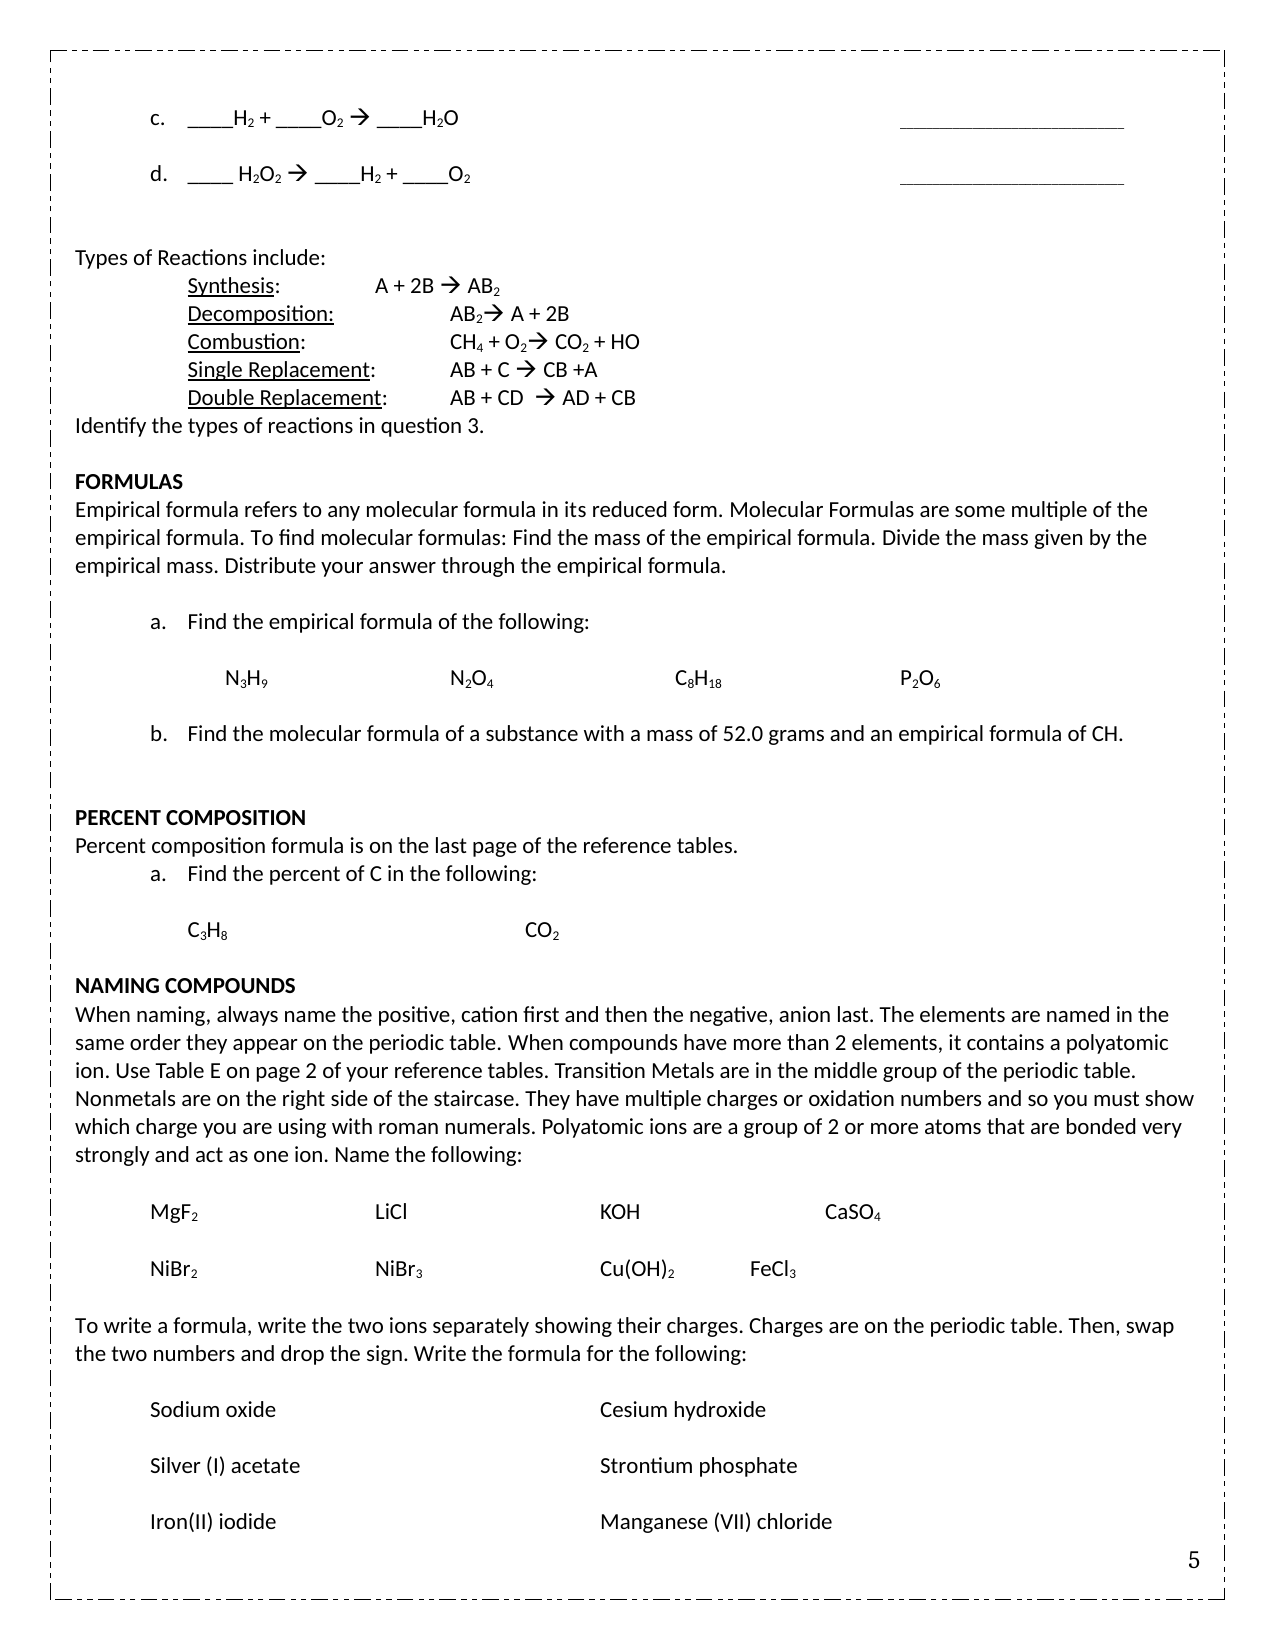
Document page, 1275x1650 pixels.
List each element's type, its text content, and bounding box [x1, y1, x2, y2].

list ____ H2O2 ____H2 + ____O2 __________________________________ [150, 159, 1200, 187]
text C3H8 CO2 [187, 916, 1200, 944]
text Types of Reactions include: [75, 243, 1200, 271]
text Sodium oxide Cesium hydroxide [75, 1395, 1200, 1423]
list Find the percent of C in the following: [150, 859, 1200, 888]
text Iron(II) iodide Manganese (VII) chloride [75, 1507, 1200, 1536]
text PERCENT COMPOSITION [75, 803, 1200, 832]
text Percent composition formula is on the last page of the reference tables. [75, 832, 1200, 859]
text Decomposition: AB2 A + 2B [150, 299, 1200, 327]
text NAMING COMPOUNDS [75, 972, 1200, 1000]
list Find the molecular formula of a substance with a mass of 52.0 grams and an empirical formula of CH. [150, 719, 1200, 747]
text FORMULAS [75, 467, 1200, 495]
text Identify the types of reactions in question 3. [75, 411, 1200, 439]
text Combustion: CH4 + O2 CO2 + HO [150, 327, 1200, 355]
text To write a formula, write the two ions separately showing their charges. Charges are on the periodic table. Then, swap the two numbers and drop the sign. Write the formula for the following: [75, 1311, 1200, 1367]
text When naming, always name the positive, cation first and then the negative, anion last. The elements are named in the same order they appear on the periodic table. When compounds have more than 2 elements, it contains a polyatomic ion. Use Table E on page 2 of your reference tables. Transition Metals are in the middle group of the periodic table. Nonmetals are on the right side of the staircase. They have multiple charges or oxidation numbers and so you must show which charge you are using with roman numerals. Polyatomic ions are a group of 2 or more atoms that are bonded very strongly and act as one ion. Name the following: [75, 1000, 1200, 1168]
text Empirical formula refers to any molecular formula in its reduced form. Molecular Formulas are some multiple of the empirical formula. To find molecular formulas: Find the mass of the empirical formula. Divide the mass given by the empirical mass. Distribute your answer through the empirical formula. [75, 495, 1200, 579]
text N3H9 N2O4 C8H18 P2O6 [225, 663, 1200, 691]
text Double Replacement: AB + CD AD + CB [150, 383, 1200, 411]
text MgF2 LiCl KOH CaSO4 [120, 1197, 1200, 1225]
text Synthesis: A + 2B AB2 [112, 271, 1200, 299]
list Find the empirical formula of the following: [150, 607, 1200, 635]
text NiBr2 NiBr3 Cu(OH)2 FeCl3 [75, 1254, 1200, 1282]
list ____H2 + ____O2 ____H2O __________________________________ [150, 103, 1200, 131]
text Silver (I) acetate Strontium phosphate [75, 1451, 1200, 1479]
text Single Replacement: AB + C CB +A [150, 355, 1200, 383]
